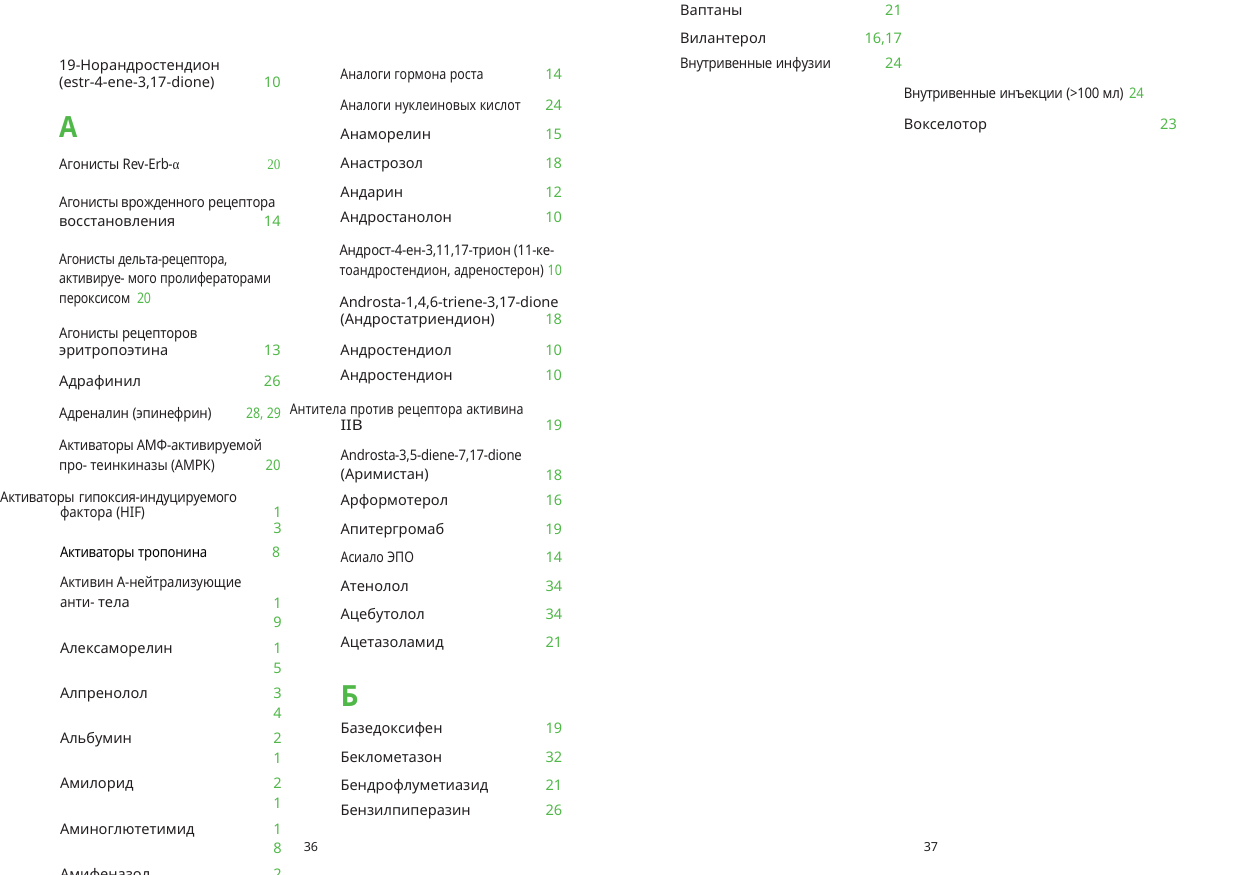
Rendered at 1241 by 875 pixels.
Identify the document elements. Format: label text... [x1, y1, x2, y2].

table_cell Анастрозол [335, 147, 529, 176]
table_cell Андростанолон [335, 205, 529, 228]
subtitle А [59, 106, 285, 146]
table_header (Андростатриендион) [335, 311, 507, 334]
table_cell 15 [530, 118, 567, 147]
table_header 14 [530, 66, 567, 89]
text Вокселотор 23 [904, 114, 1240, 134]
text Androsta-1,4,6-triene-3,17-dione [339, 292, 570, 311]
table_cell Андарин [335, 176, 529, 205]
table_cell Андростендион [335, 363, 507, 386]
table_cell 10 [530, 205, 567, 228]
text Агонисты врожденного рецептора восстановления 14 [59, 192, 280, 231]
text Aгонисты Rev-Erb-α 20 [59, 154, 285, 174]
text Активаторы АМФ-активируемой про- теинкиназы (АМРК) 20 [59, 435, 280, 475]
text Активаторы гипоксия-индуцируемого [0, 487, 285, 507]
table_cell 10 [507, 363, 567, 386]
table_cell 18 [530, 147, 567, 176]
text Агонисты рецепторов [59, 325, 285, 342]
table_cell Аналоги нуклеиновых кислот [335, 89, 529, 118]
table_header 18 [507, 311, 567, 334]
table_cell 10 [507, 334, 567, 363]
text Адрафинил 26 [59, 371, 285, 391]
table_cell 12 [530, 176, 567, 205]
text Внутривенные инъекции (>100 мл) 24 [904, 83, 1240, 102]
text (estr-4-ene-3,17-dione) 10 [59, 74, 285, 91]
text Андрост-4-ен-3,11,17-трион (11-ке- тоандростендион, адреностерон) 10 [339, 240, 570, 279]
table_cell Анаморелин [335, 118, 529, 147]
text Адреналин (эпинефрин) 28, 29 [59, 403, 285, 423]
text 19-Норандростендион [59, 57, 285, 74]
text Агонисты дельта-рецептора, активируе- мого пролифераторами пероксисом 20 [59, 249, 281, 307]
text эритропоэтина 13 [59, 342, 285, 358]
table_header Аналоги гормона роста [335, 66, 529, 89]
text Антитела против рецептора активина [289, 399, 570, 419]
table_cell 24 [530, 89, 567, 118]
table_cell Андростендиол [335, 334, 507, 363]
